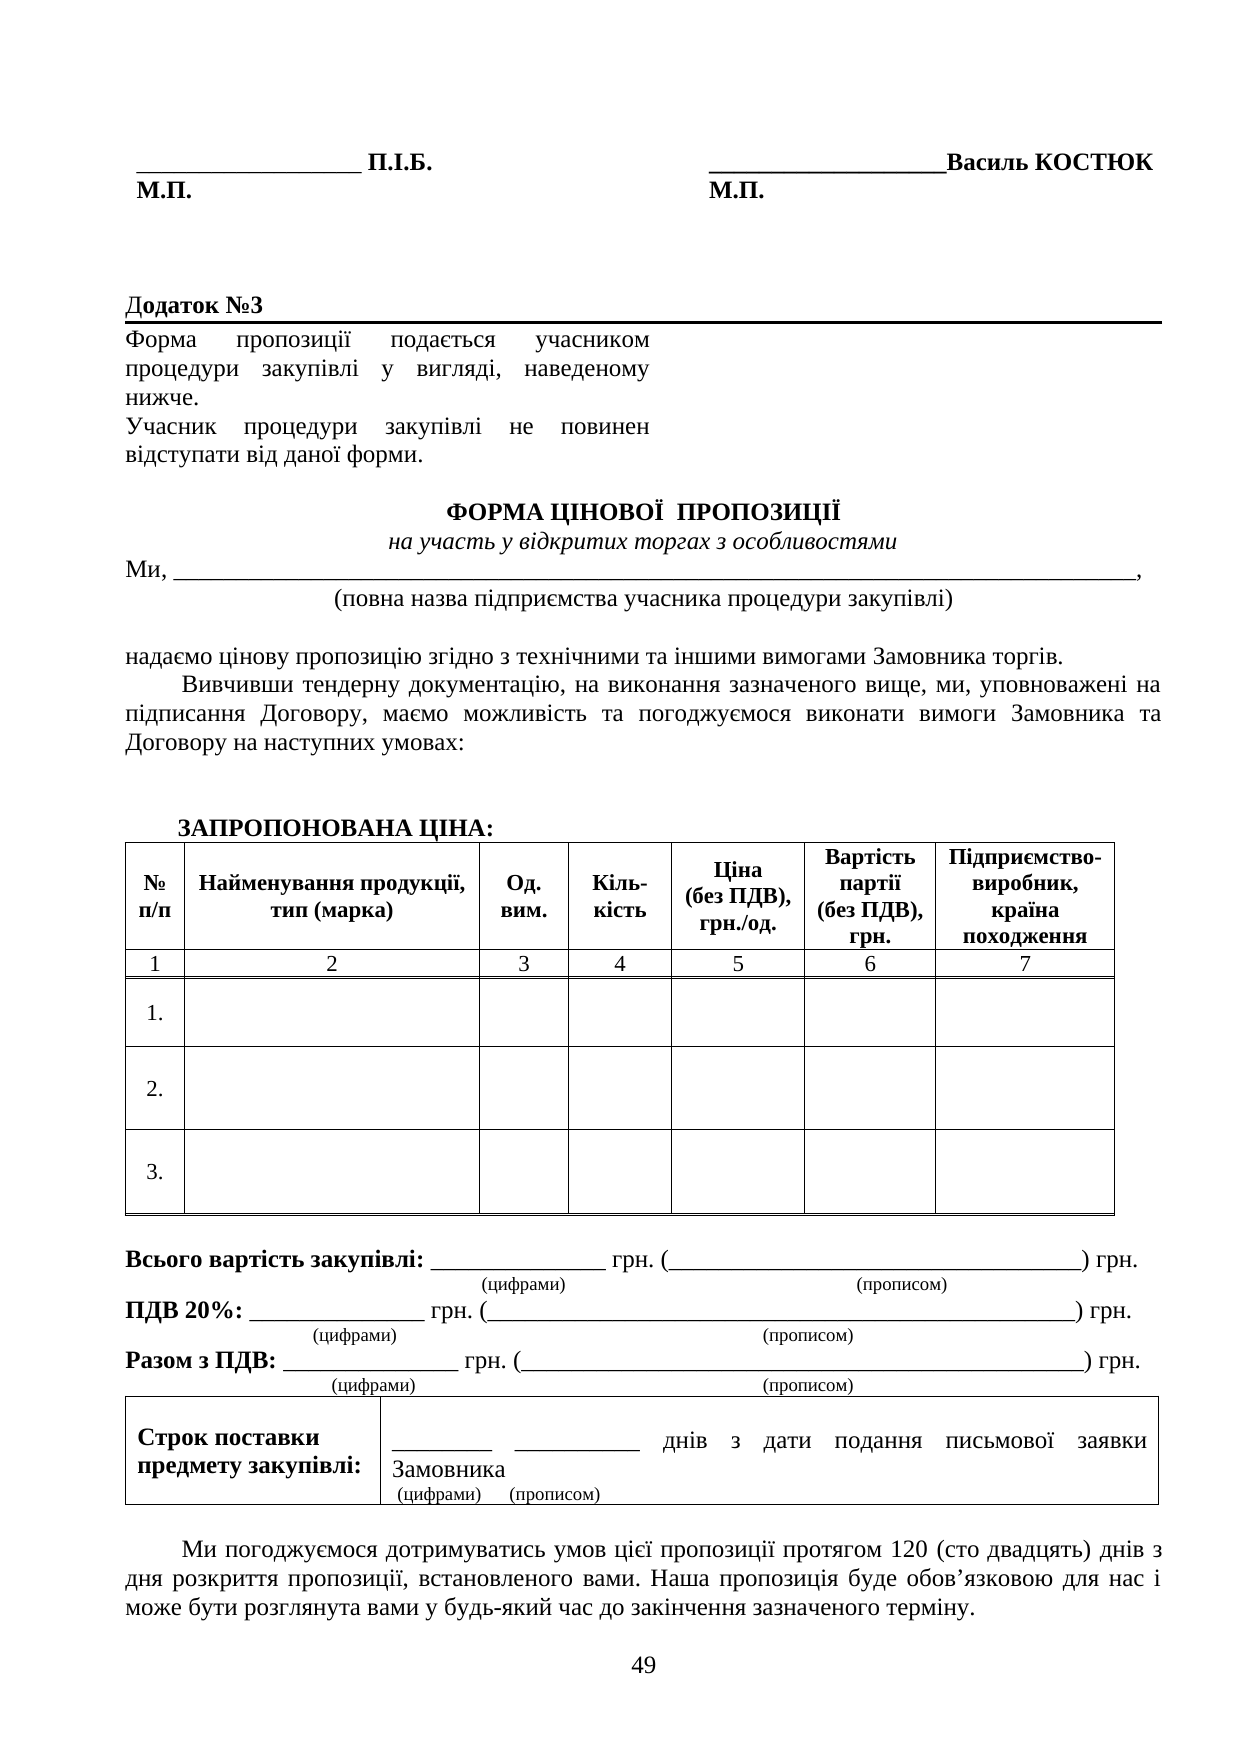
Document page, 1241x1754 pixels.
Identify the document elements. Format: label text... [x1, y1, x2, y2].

table_cell [569, 1047, 671, 1129]
table_cell [185, 1047, 479, 1129]
text Додаток №3 [125, 291, 1162, 321]
table_cell 6 [805, 950, 935, 976]
table_cell [805, 979, 935, 1046]
text (повна назва підприємства учасника процедури закупівлі) [125, 583, 1162, 612]
text Разом з ПДВ: ______________ грн. (_____________________________________________) грн. [125, 1345, 1162, 1374]
text ЗАПРОПОНОВАНА ЦІНА: [177, 813, 1162, 842]
text Учасник процедури закупівлі не повинен відступати від даної форми. [125, 411, 650, 468]
table_cell 1 [126, 950, 184, 976]
text (цифрами) (прописом) [125, 1374, 1162, 1396]
table_cell [480, 979, 568, 1046]
table_cell [480, 1130, 568, 1213]
table_cell [936, 979, 1114, 1046]
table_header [698, 118, 1186, 233]
subtitle на участь у відкритих торгах з особливостями [125, 526, 1162, 554]
text надаємо цінову пропозицію згідно з технічними та іншими вимогами Замовника торгів. [125, 641, 1162, 669]
table_cell 3 [480, 950, 568, 976]
table_header Строк поставки предмету закупівлі: [126, 1397, 380, 1504]
table_cell 2. [126, 1047, 184, 1129]
table_cell [936, 1047, 1114, 1129]
table_header Кіль-кість [569, 843, 671, 948]
table_cell [569, 1130, 671, 1213]
table_header ________ __________ днів з дати подання письмової заявки Замовника (цифрами) (прописом) [381, 1397, 1158, 1504]
table_cell 5 [672, 950, 804, 976]
text ФОРМА ЦІНОВОЇ ПРОПОЗИЦІЇ [125, 497, 1162, 526]
table_cell [480, 1047, 568, 1129]
table_cell 1. [126, 979, 184, 1046]
text Ми, _____________________________________________________________________________, [125, 554, 1162, 583]
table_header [125, 118, 698, 233]
table_header Підприємство-виробник, країна походження [936, 843, 1114, 948]
text (цифрами) (прописом) [125, 1324, 1162, 1345]
table_cell 2 [185, 950, 479, 976]
table_cell [185, 1130, 479, 1213]
table_header Вартість партії (без ПДВ), грн. [805, 843, 935, 948]
table_cell [185, 979, 479, 1046]
text Всього вартість закупівлі: ______________ грн. (_________________________________) грн. [125, 1244, 1162, 1273]
table_cell [672, 1047, 804, 1129]
text Форма пропозиції подається учасником процедури закупівлі у вигляді, наведеному нижче. [125, 324, 650, 411]
text ПДВ 20%: ______________ грн. (_______________________________________________) грн. [125, 1295, 1162, 1324]
table_cell 7 [936, 950, 1114, 976]
text Ми погоджуємося дотримуватись умов цієї пропозиції протягом 120 (сто двадцять) днів з дня розкриття пропозиції, встановленого вами. Наша пропозиція буде обов’язковою для нас і може бути розглянута вами у будь-який час до закінчення зазначеного терміну. [125, 1534, 1162, 1620]
text Вивчивши тендерну документацію, на виконання зазначеного вище, ми, уповноважені на підписання Договору, маємо можливість та погоджуємося виконати вимоги Замовника та Договору на наступних умовах: [125, 669, 1162, 756]
table_cell [672, 1130, 804, 1213]
table_cell [805, 1130, 935, 1213]
table_cell 3. [126, 1130, 184, 1213]
table_cell 4 [569, 950, 671, 976]
table_cell [805, 1047, 935, 1129]
text (цифрами) (прописом) [163, 1273, 1162, 1295]
table_header Найменування продукції, тип (марка) [185, 843, 479, 948]
table_header № п/п [126, 843, 184, 948]
table_cell [569, 979, 671, 1046]
table_header Ціна (без ПДВ), грн./од. [672, 843, 804, 948]
table_cell [936, 1130, 1114, 1213]
table_header Од. вим. [480, 843, 568, 948]
table_cell [672, 979, 804, 1046]
